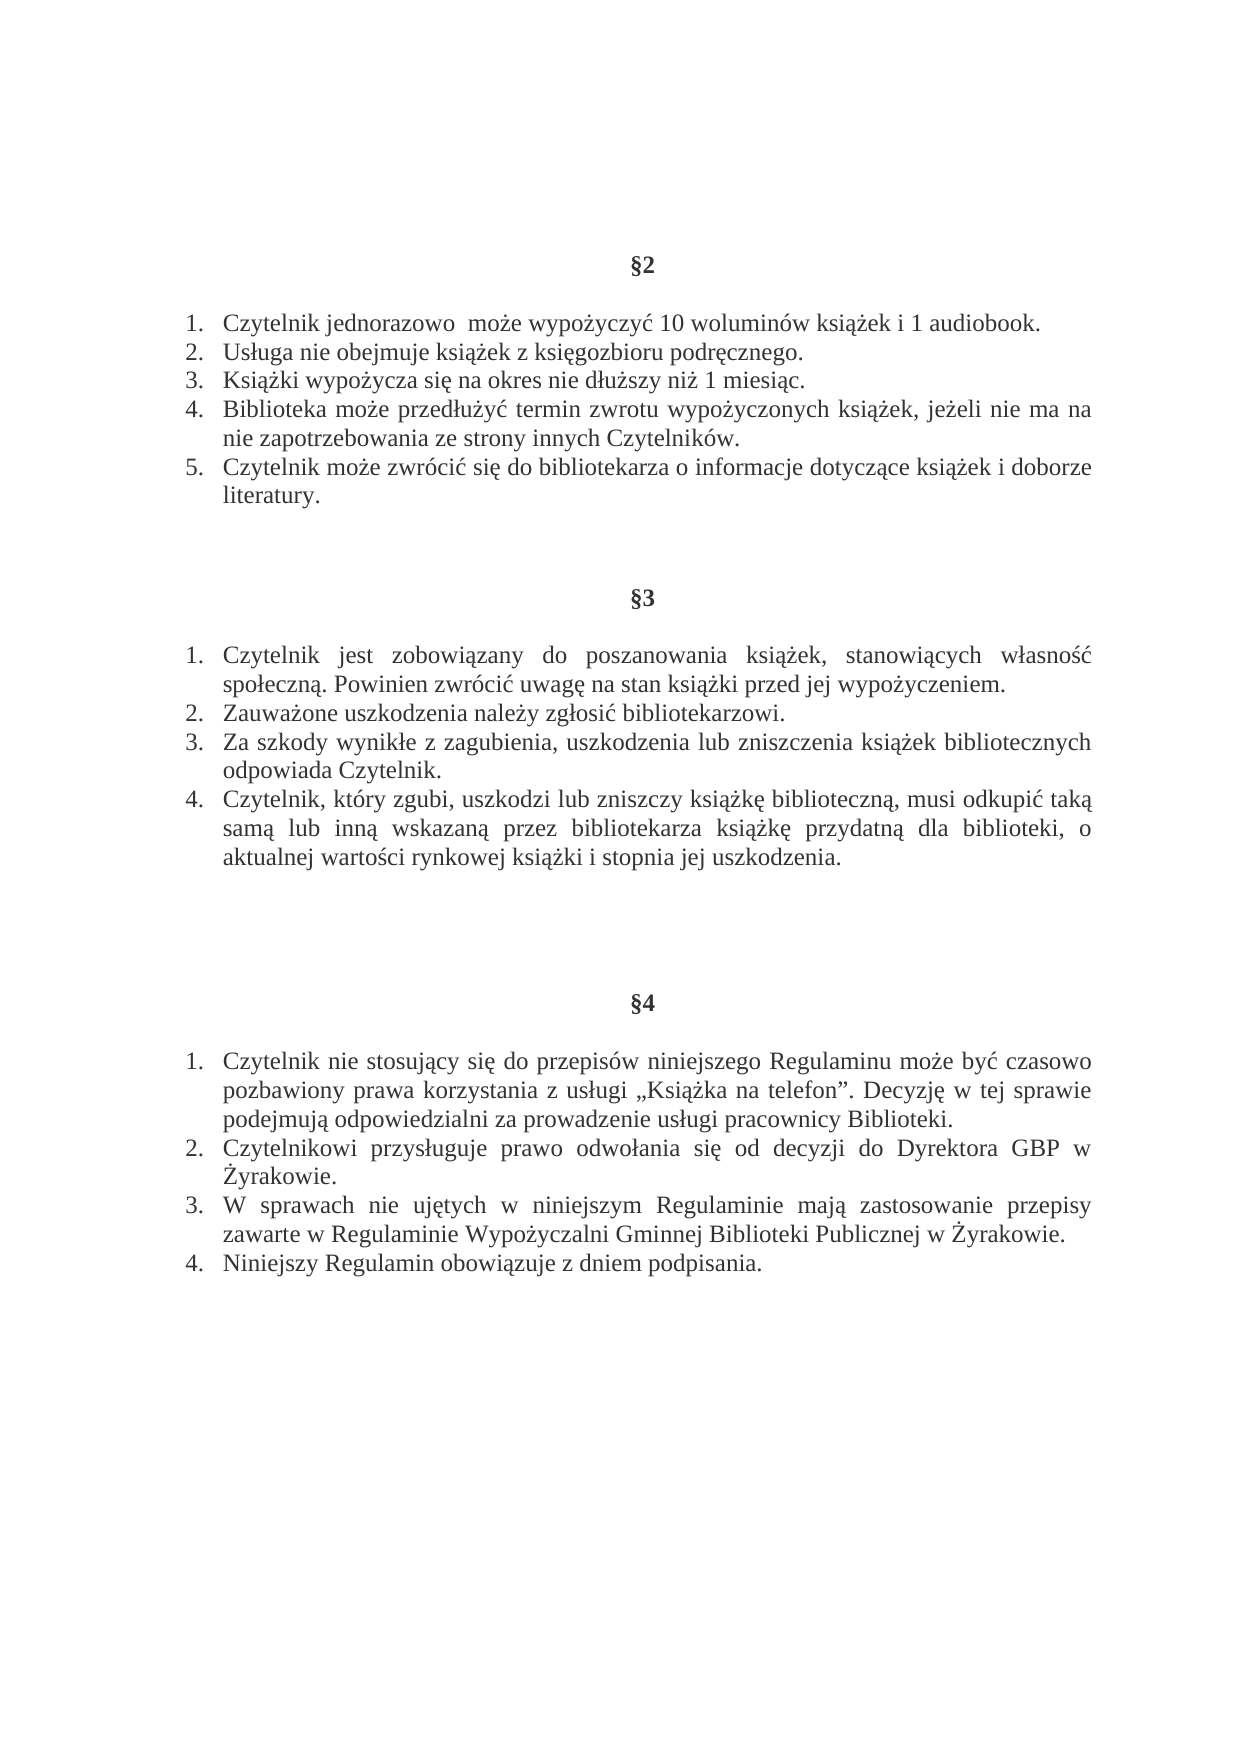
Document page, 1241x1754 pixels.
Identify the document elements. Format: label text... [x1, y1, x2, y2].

list Czytelnikowi przysługuje prawo odwołania się od decyzji do Dyrektora GBP w Żyrakowie. [185, 1133, 1093, 1190]
list Czytelnik, który zgubi, uszkodzi lub zniszczy książkę biblioteczną, musi odkupić taką samą lub inną wskazaną przez bibliotekarza książkę przydatną dla biblioteki, o aktualnej wartości rynkowej książki i stopnia jej uszkodzenia. [185, 784, 1093, 871]
list Usługa nie obejmuje książek z księgozbioru podręcznego. [185, 337, 1093, 365]
list Za szkody wynikłe z zagubienia, uszkodzenia lub zniszczenia książek bibliotecznych odpowiada Czytelnik. [185, 727, 1093, 784]
list Biblioteka może przedłużyć termin zwrotu wypożyczonych książek, jeżeli nie ma na nie zapotrzebowania ze strony innych Czytelników. [185, 394, 1093, 452]
list Czytelnik jednorazowo może wypożyczyć 10 woluminów książek i 1 audiobook. [185, 308, 1093, 337]
list Zauważone uszkodzenia należy zgłosić bibliotekarzowi. [185, 698, 1093, 727]
list Niniejszy Regulamin obowiązuje z dniem podpisania. [185, 1248, 1093, 1276]
list Książki wypożycza się na okres nie dłuższy niż 1 miesiąc. [185, 365, 1093, 394]
text §4 [192, 988, 1093, 1017]
list W sprawach nie ujętych w niniejszym Regulaminie mają zastosowanie przepisy zawarte w Regulaminie Wypożyczalni Gminnej Biblioteki Publicznej w Żyrakowie. [185, 1190, 1093, 1248]
list Czytelnik nie stosujący się do przepisów niniejszego Regulaminu może być czasowo pozbawiony prawa korzystania z usługi „Książka na telefon”. Decyzję w tej sprawie podejmują odpowiedzialni za prowadzenie usługi pracownicy Biblioteki. [185, 1046, 1093, 1133]
text §2 [192, 250, 1093, 279]
text §3 [192, 583, 1093, 611]
list Czytelnik może zwrócić się do bibliotekarza o informacje dotyczące książek i doborze literatury. [185, 452, 1093, 509]
list Czytelnik jest zobowiązany do poszanowania książek, stanowiących własność społeczną. Powinien zwrócić uwagę na stan książki przed jej wypożyczeniem. [185, 641, 1093, 698]
